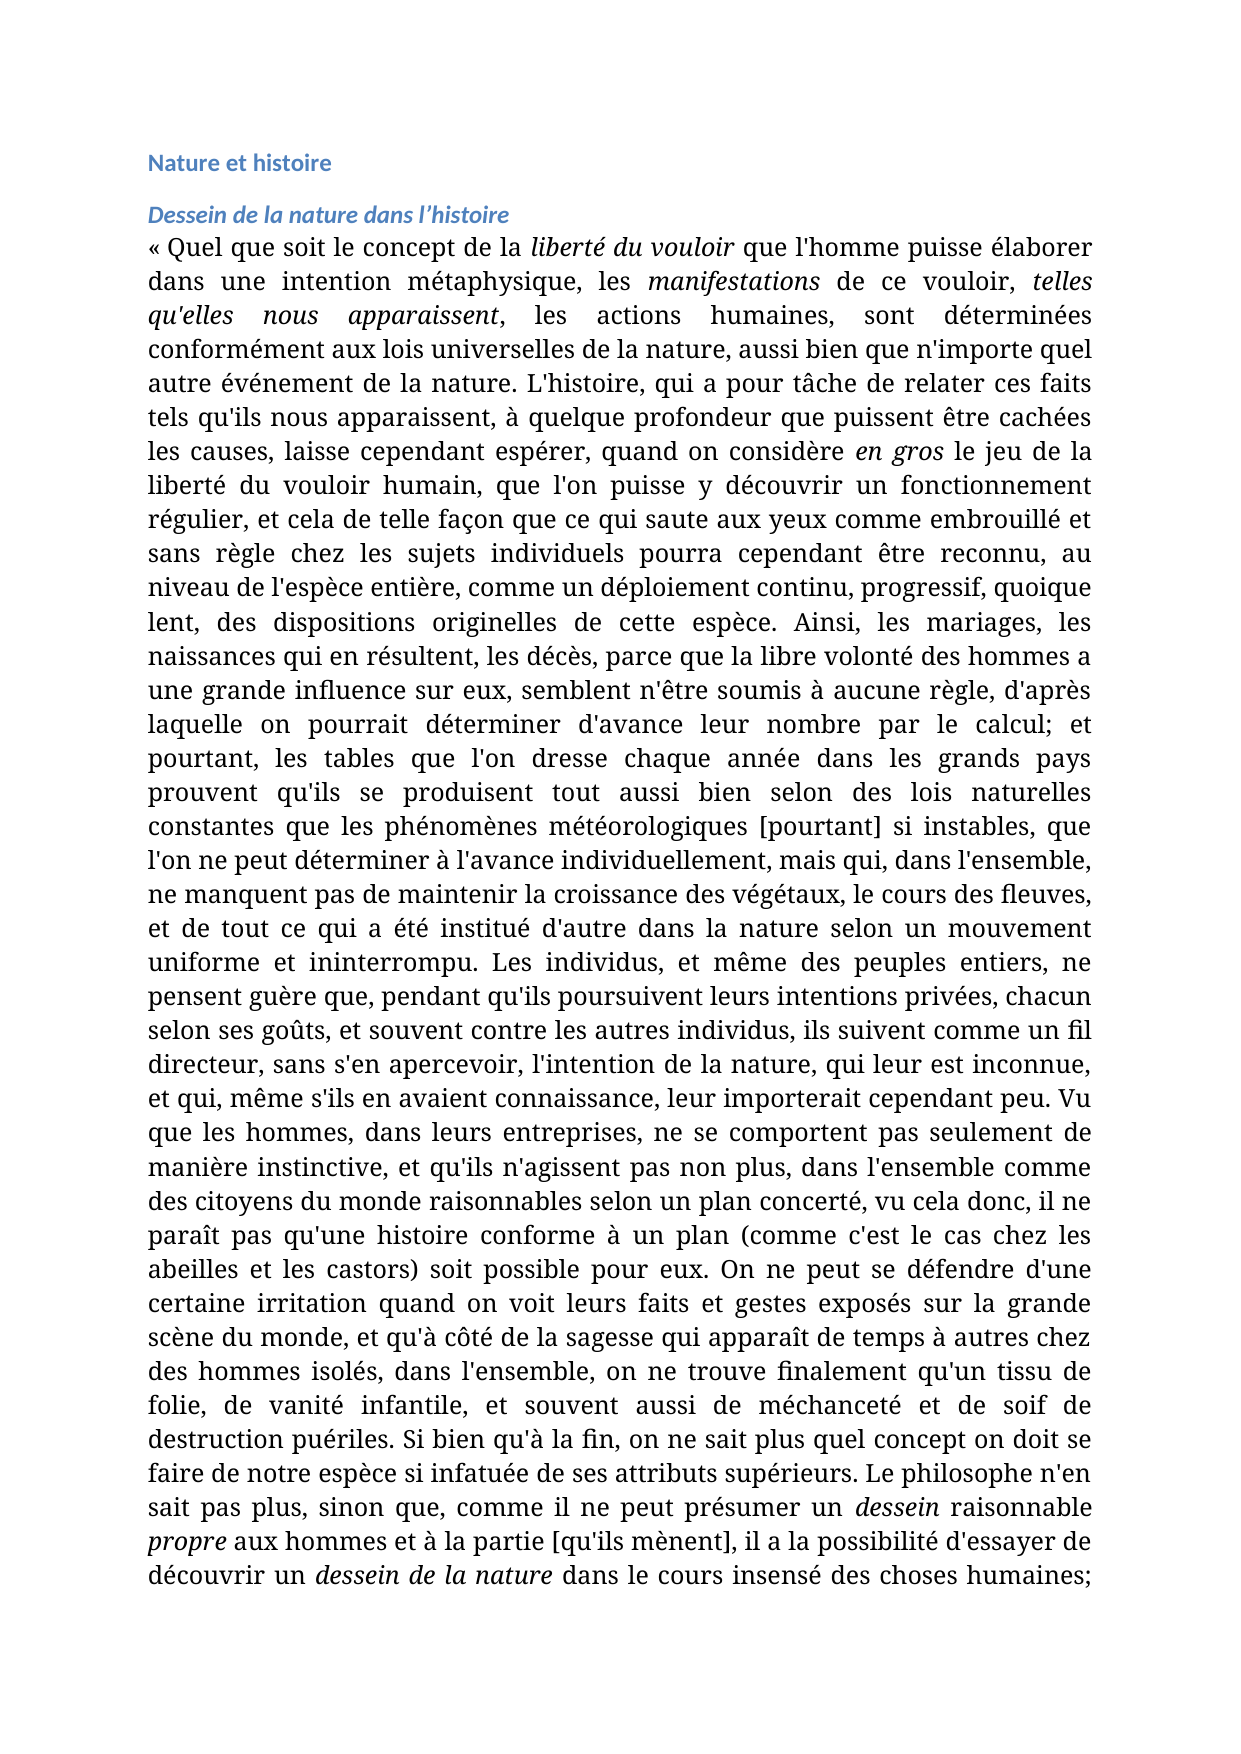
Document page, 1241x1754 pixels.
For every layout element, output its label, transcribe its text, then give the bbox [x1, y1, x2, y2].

subtitle Nature et histoire [148, 148, 1093, 178]
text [148, 229, 1093, 1592]
subtitle Dessein de la nature dans l’histoire [148, 199, 1093, 229]
